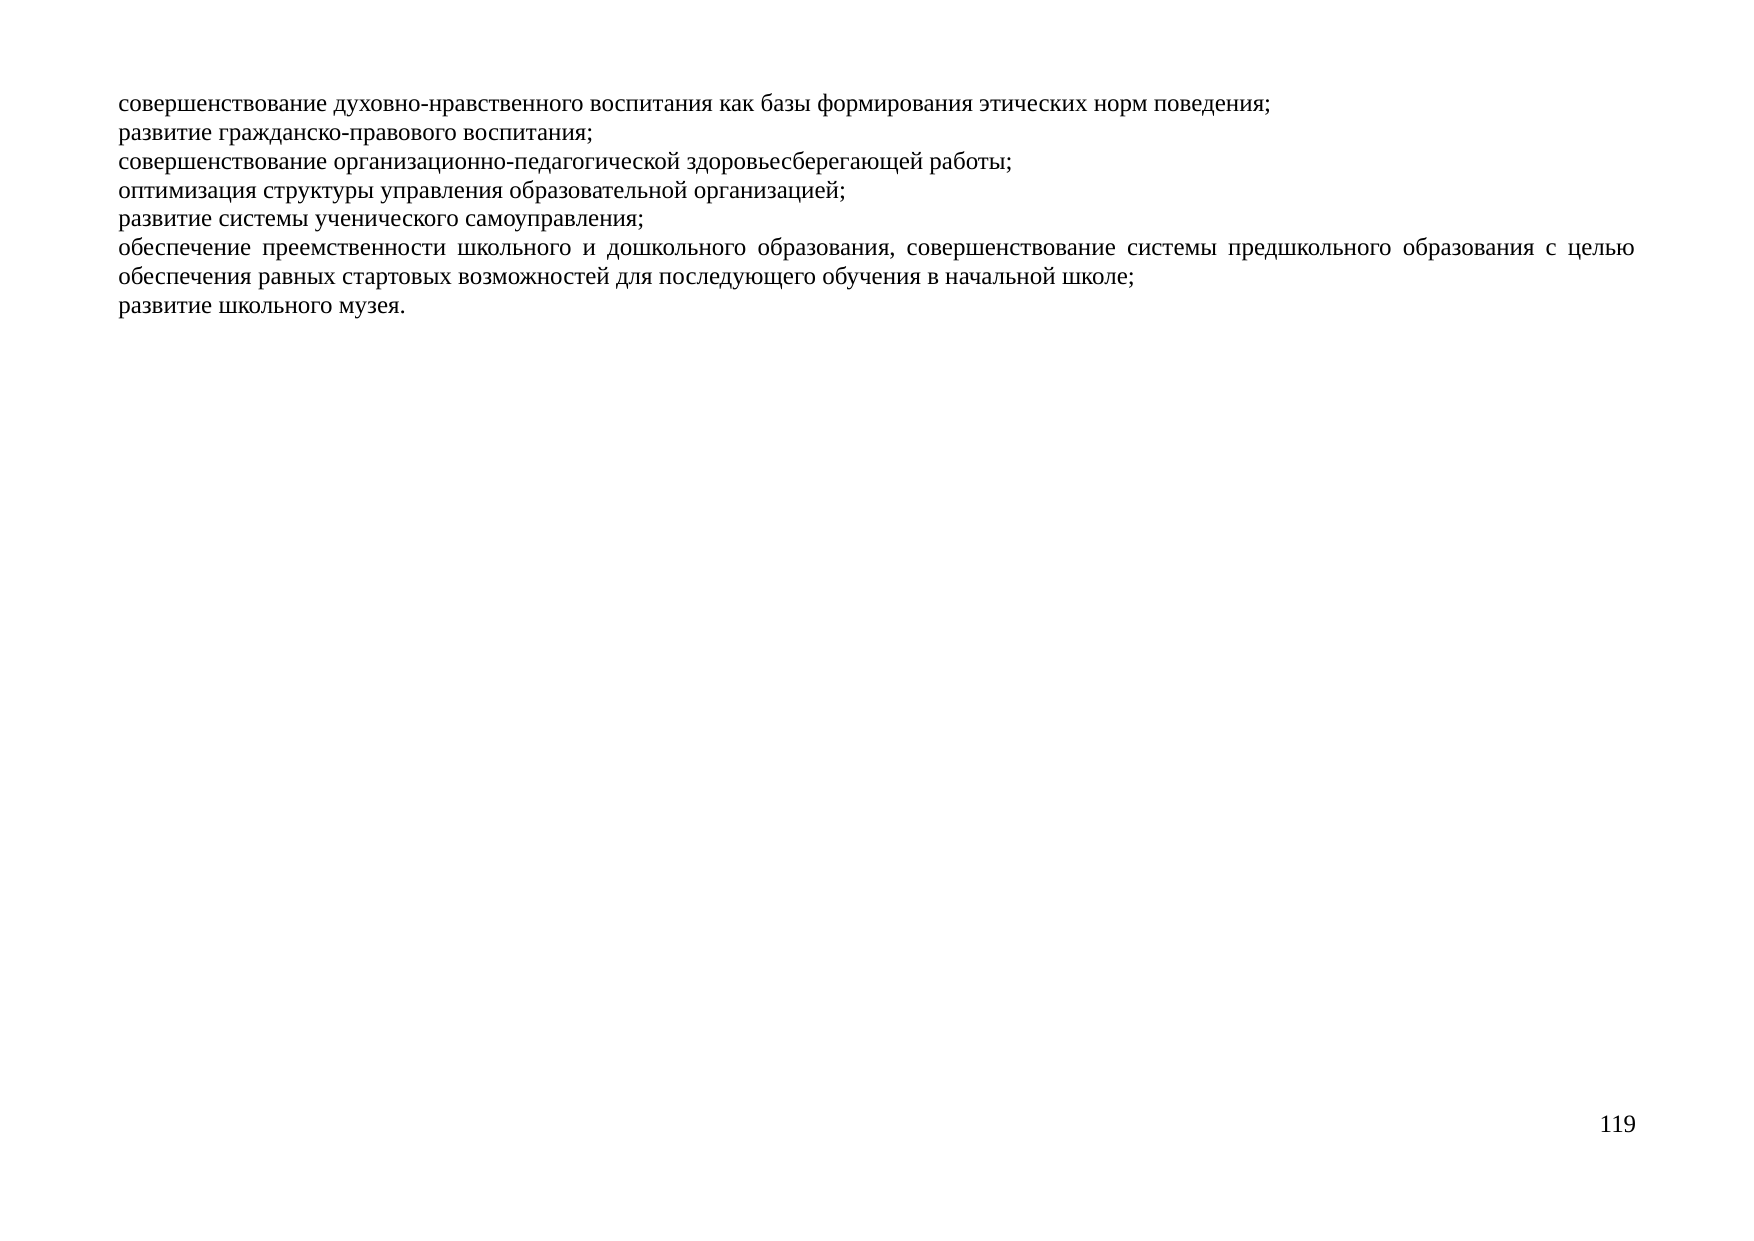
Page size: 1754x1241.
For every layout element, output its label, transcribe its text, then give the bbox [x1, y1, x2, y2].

text оптимизация структуры управления образовательной организацией; [118, 175, 1636, 203]
text развитие школьного музея. [118, 290, 1636, 318]
text обеспечение преемственности школьного и дошкольного образования, совершенствование системы предшкольного образования с целью обеспечения равных стартовых возможностей для последующего обучения в начальной школе; [118, 232, 1636, 290]
text совершенствование духовно-нравственного воспитания как базы формирования этических норм поведения; [118, 88, 1636, 117]
text развитие гражданско-правового воспитания; [118, 117, 1636, 146]
text развитие системы ученического самоуправления; [118, 203, 1636, 232]
text совершенствование организационно-педагогической здоровьесберегающей работы; [118, 146, 1636, 175]
